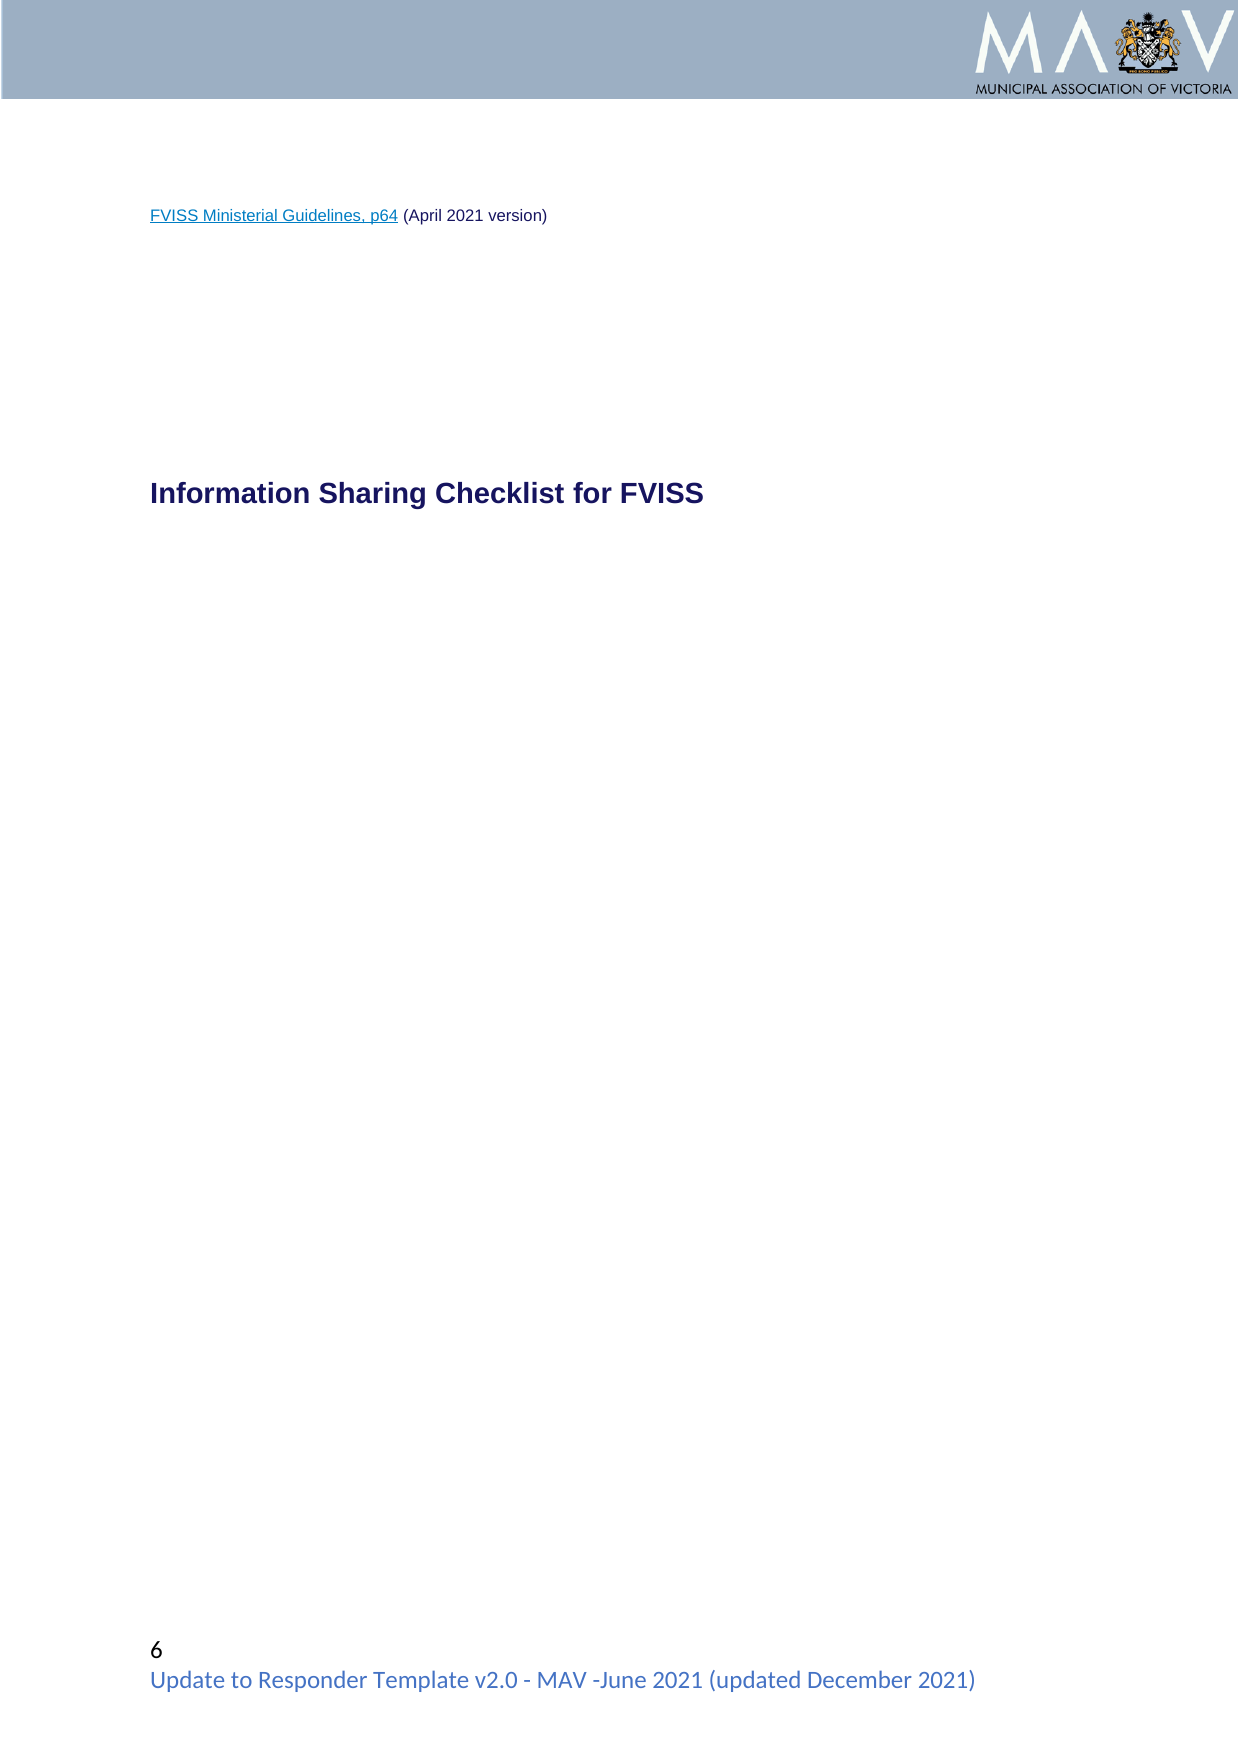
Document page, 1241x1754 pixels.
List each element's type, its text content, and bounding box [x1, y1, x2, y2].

subtitle Information Sharing Checklist for FVISS [150, 476, 1090, 509]
subtitle FVISS Ministerial Guidelines, p64 (April 2021 version) [150, 206, 1090, 225]
picture [1, 0, 1238, 99]
